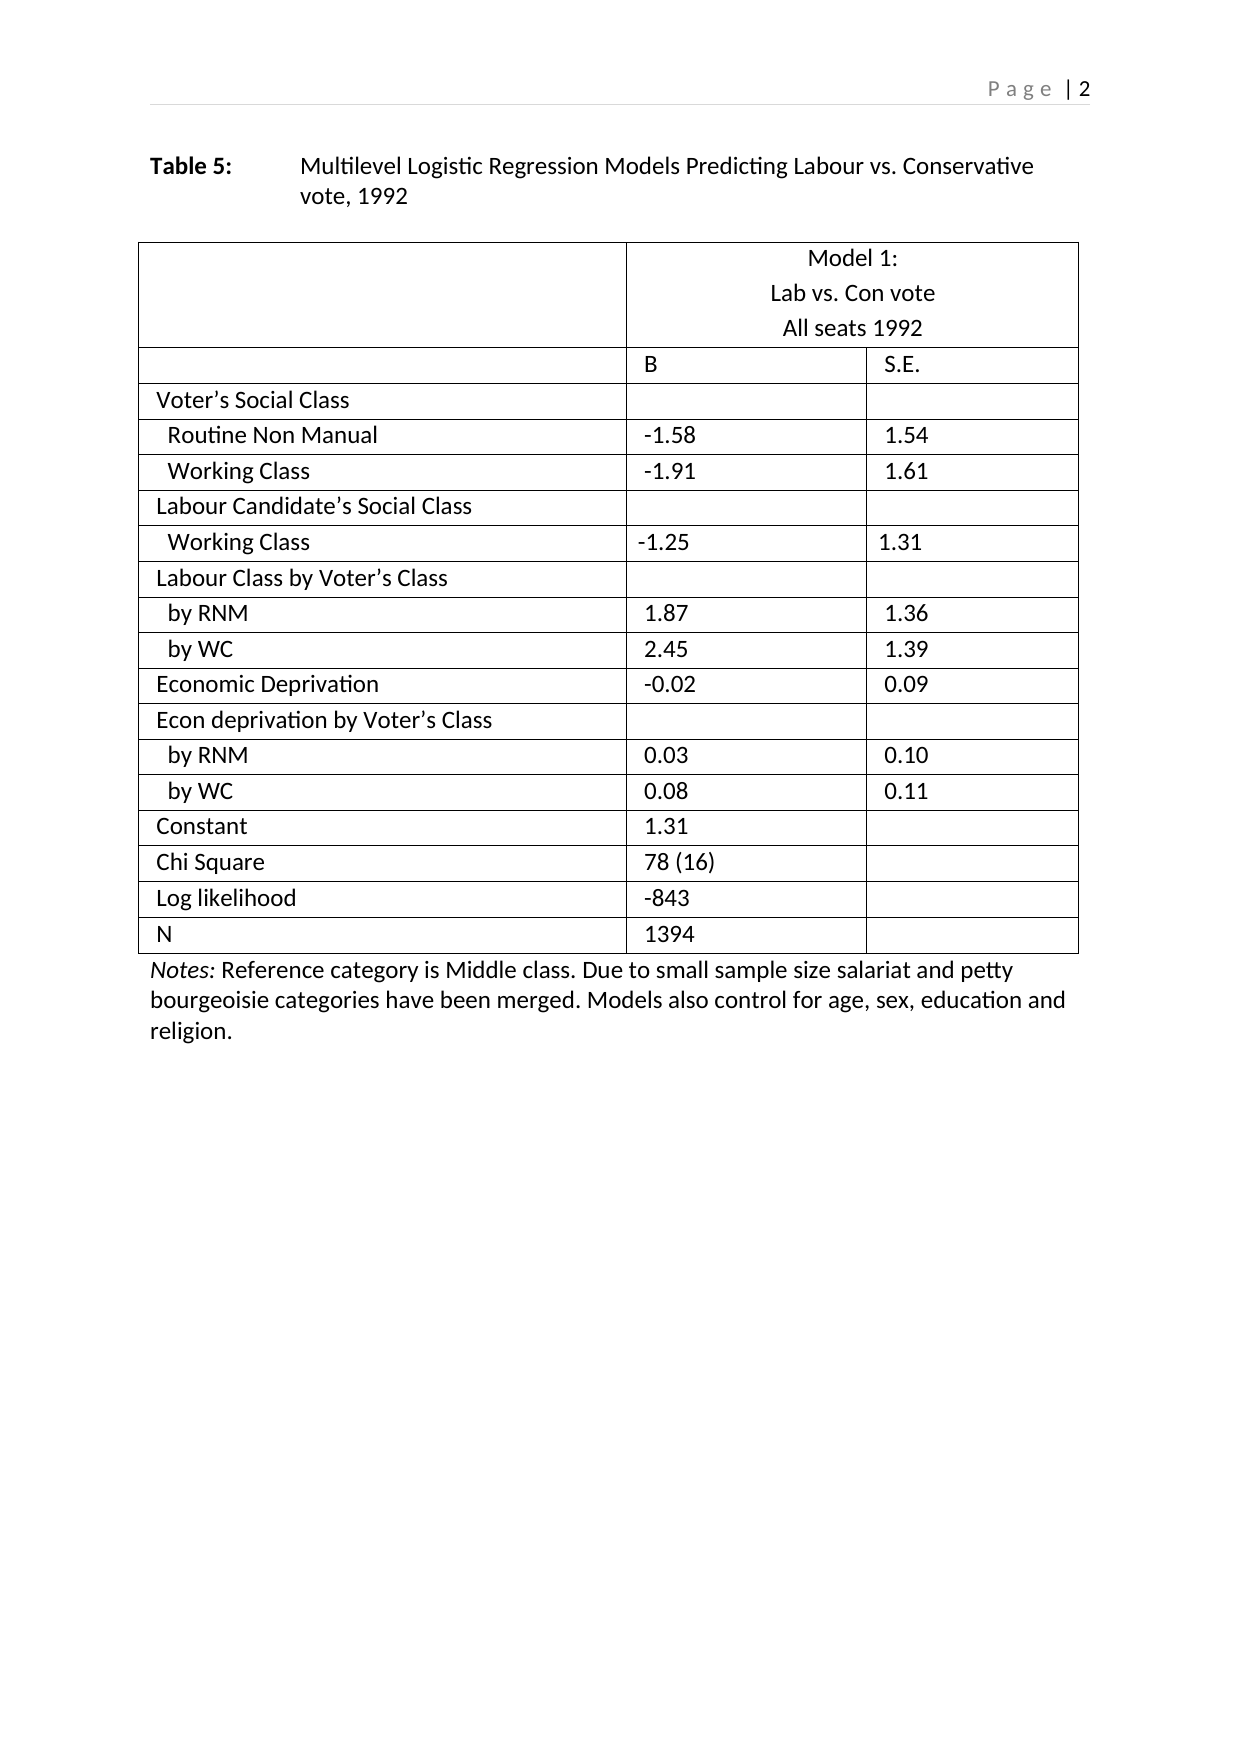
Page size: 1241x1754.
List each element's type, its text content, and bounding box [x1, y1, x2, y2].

table_cell 0.11 [867, 775, 1078, 809]
table_cell by WC [139, 775, 626, 809]
table_cell [867, 846, 1078, 881]
table_cell [867, 562, 1078, 597]
table_cell by WC [139, 633, 626, 667]
table_cell 78 (16) [627, 846, 866, 881]
table_cell 1.39 [867, 633, 1078, 667]
table_cell B [627, 348, 866, 383]
table_cell [867, 704, 1078, 739]
table_cell [867, 918, 1078, 953]
table_cell N [139, 918, 626, 953]
table_header [139, 243, 626, 347]
table_cell by RNM [139, 598, 626, 632]
table_cell 1.31 [867, 526, 1078, 561]
table_cell Constant [139, 811, 626, 845]
table_cell [627, 491, 866, 525]
table_cell -1.58 [627, 420, 866, 454]
text Table 5: Multilevel Logistic Regression Models Predicting Labour vs. Conservative vote, 1992 [150, 150, 1090, 211]
table_cell by RNM [139, 740, 626, 774]
table_cell 1.61 [867, 455, 1078, 489]
table_cell [627, 704, 866, 739]
table_cell Working Class [139, 526, 626, 561]
table_cell 1.54 [867, 420, 1078, 454]
table_cell Working Class [139, 455, 626, 489]
table_cell Chi Square [139, 846, 626, 881]
table_cell [867, 811, 1078, 845]
table_cell -0.02 [627, 669, 866, 703]
table_cell [867, 882, 1078, 917]
table_cell -1.91 [627, 455, 866, 489]
table_cell 1.31 [627, 811, 866, 845]
table_cell 1.36 [867, 598, 1078, 632]
table_cell [627, 562, 866, 597]
table_cell 0.09 [867, 669, 1078, 703]
table_cell [867, 491, 1078, 525]
table_cell S.E. [867, 348, 1078, 383]
text Notes: Reference category is Middle class. Due to small sample size salariat and petty bourgeoisie categories have been merged. Models also control for age, sex, education and religion. [150, 954, 1090, 1045]
table_cell -843 [627, 882, 866, 917]
table_cell 2.45 [627, 633, 866, 667]
table_cell [139, 348, 626, 383]
table_cell 0.08 [627, 775, 866, 809]
table_cell Labour Class by Voter’s Class [139, 562, 626, 597]
table_cell [867, 384, 1078, 419]
table_cell Routine Non Manual [139, 420, 626, 454]
table_cell Labour Candidate’s Social Class [139, 491, 626, 525]
table_cell -1.25 [627, 526, 866, 561]
table_cell 0.10 [867, 740, 1078, 774]
table_header Model 1: Lab vs. Con vote All seats 1992 [627, 243, 1078, 347]
table_cell 1394 [627, 918, 866, 953]
table_cell Log likelihood [139, 882, 626, 917]
table_cell 0.03 [627, 740, 866, 774]
table_cell Econ deprivation by Voter’s Class [139, 704, 626, 739]
table_cell Voter’s Social Class [139, 384, 626, 419]
table_cell [627, 384, 866, 419]
table_cell Economic Deprivation [139, 669, 626, 703]
table_cell 1.87 [627, 598, 866, 632]
